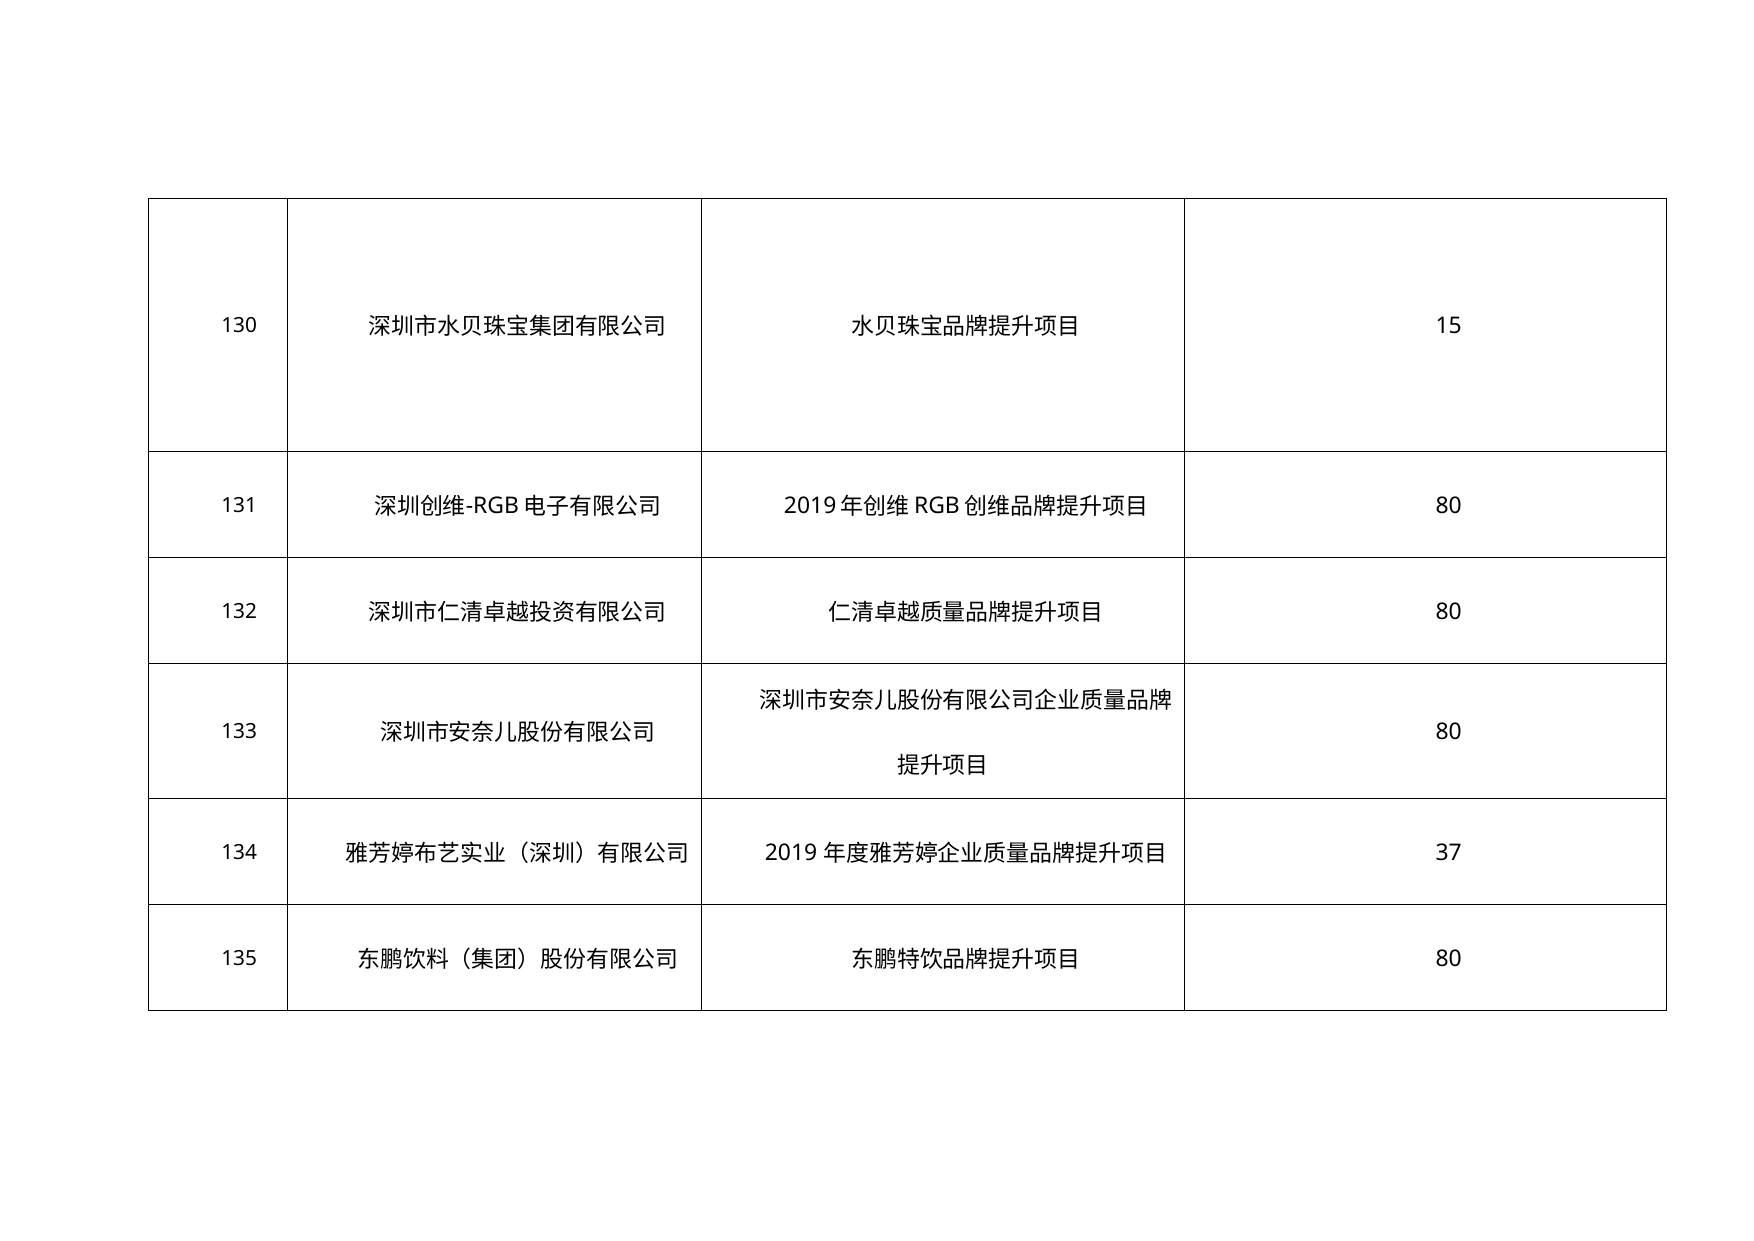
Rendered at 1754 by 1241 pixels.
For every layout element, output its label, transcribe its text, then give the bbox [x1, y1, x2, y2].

table_cell 80 [1185, 664, 1666, 797]
table_cell 133 [149, 664, 287, 797]
table_cell 东鹏饮料（集团）股份有限公司 [288, 905, 701, 1010]
table_cell 深圳市水贝珠宝集团有限公司 [288, 199, 701, 451]
table_cell 2019年创维RGB创维品牌提升项目 [702, 452, 1184, 557]
table_cell 水贝珠宝品牌提升项目 [702, 199, 1184, 451]
table_cell 深圳市仁清卓越投资有限公司 [288, 558, 701, 663]
table_cell 135 [149, 905, 287, 1010]
table_cell 80 [1185, 558, 1666, 663]
table_cell 深圳创维-RGB电子有限公司 [288, 452, 701, 557]
table_cell 仁清卓越质量品牌提升项目 [702, 558, 1184, 663]
table_cell 132 [149, 558, 287, 663]
table_cell 东鹏特饮品牌提升项目 [702, 905, 1184, 1010]
table_cell 2019 年度雅芳婷企业质量品牌提升项目 [702, 799, 1184, 904]
table_cell 深圳市安奈儿股份有限公司 [288, 664, 701, 797]
table_cell 134 [149, 799, 287, 904]
table_cell 雅芳婷布艺实业（深圳）有限公司 [288, 799, 701, 904]
table_cell 15 [1185, 199, 1666, 451]
table_cell 80 [1185, 905, 1666, 1010]
table_cell 80 [1185, 452, 1666, 557]
table_cell 深圳市安奈儿股份有限公司企业质量品牌提升项目 [702, 664, 1184, 797]
table_cell 130 [149, 199, 287, 451]
table_cell 37 [1185, 799, 1666, 904]
table_cell 131 [149, 452, 287, 557]
